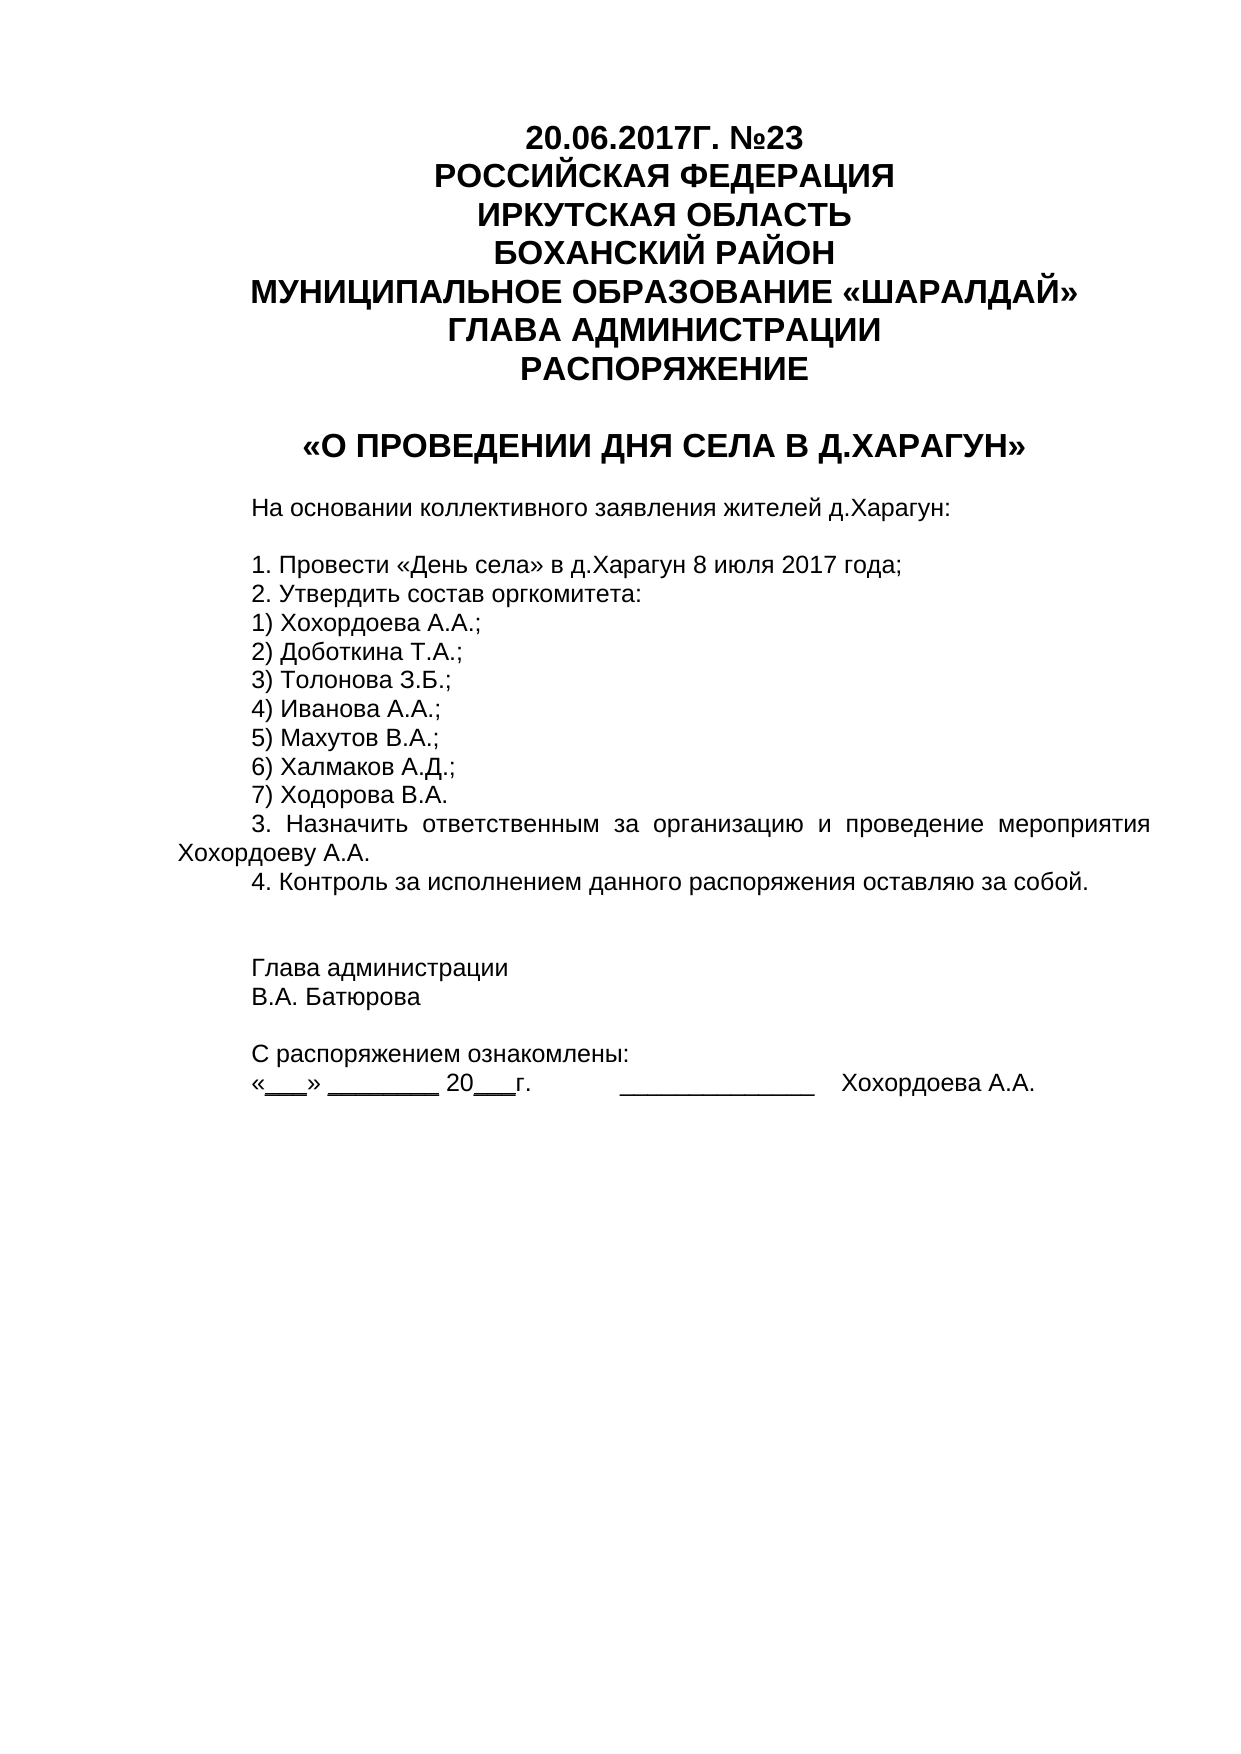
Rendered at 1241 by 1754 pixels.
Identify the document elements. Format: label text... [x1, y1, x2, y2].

text Глава администрации [177, 953, 1152, 982]
text 1. Провести «День села» в д.Харагун 8 июля 2017 года; [177, 550, 1152, 579]
text 4. Контроль за исполнением данного распоряжения оставляю за собой. [177, 867, 1152, 895]
text ИРКУТСКАЯ ОБЛАСТЬ [177, 195, 1152, 233]
text МУНИЦИПАЛЬНОЕ ОБРАЗОВАНИЕ «ШАРАЛДАЙ» [177, 272, 1152, 310]
text В.А. Батюрова [177, 982, 1152, 1010]
text 3. Назначить ответственным за организацию и проведение мероприятия Хохордоеву А.А. [177, 809, 1152, 867]
text 3) Толонова З.Б.; [177, 665, 1152, 694]
text 6) Халмаков А.Д.; [177, 752, 1152, 780]
text 2. Утвердить состав оргкомитета: [177, 579, 1152, 608]
text 5) Махутов В.А.; [177, 723, 1152, 752]
text «О ПРОВЕДЕНИИ ДНЯ СЕЛА В Д.ХАРАГУН» [177, 426, 1152, 464]
text 1) Хохордоева А.А.; [177, 608, 1152, 637]
text «___» ________ 20___г. ______________ Хохордоева А.А. [177, 1068, 1152, 1097]
text На основании коллективного заявления жителей д.Харагун: [177, 493, 1152, 522]
text РАСПОРЯЖЕНИЕ [177, 349, 1152, 387]
text С распоряжением ознакомлены: [177, 1039, 1152, 1068]
text 7) Ходорова В.А. [177, 780, 1152, 809]
text 4) Иванова А.А.; [177, 694, 1152, 723]
text 2) Доботкина Т.А.; [177, 637, 1152, 665]
text ГЛАВА АДМИНИСТРАЦИИ [177, 310, 1152, 349]
text БОХАНСКИЙ РАЙОН [177, 233, 1152, 272]
text РОССИЙСКАЯ ФЕДЕРАЦИЯ [177, 157, 1152, 195]
text 20.06.2017Г. №23 [177, 118, 1152, 157]
